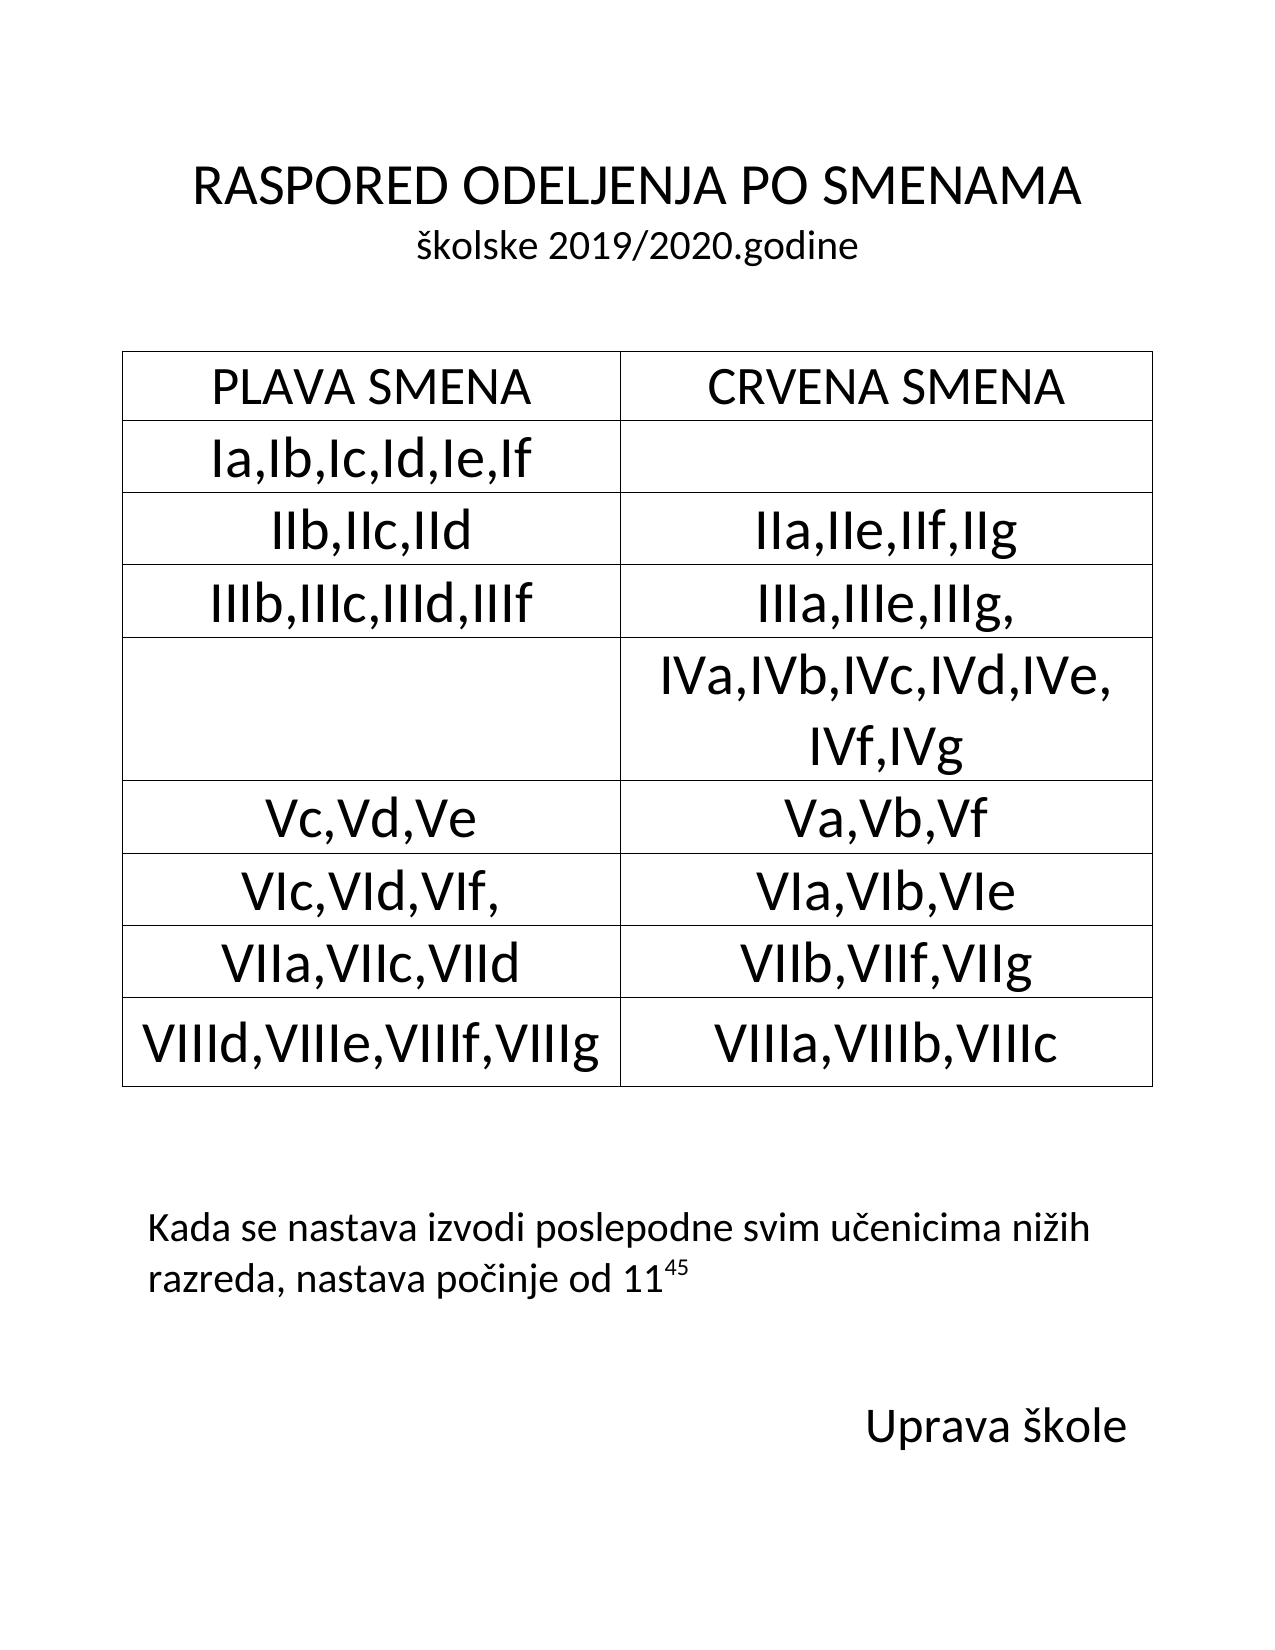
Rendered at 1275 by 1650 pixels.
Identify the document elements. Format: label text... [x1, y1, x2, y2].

table_cell IIIb,IIIc,IIId,IIIf [123, 565, 620, 637]
table_cell VIIIa,VIIIb,VIIIc [621, 998, 1152, 1086]
table_cell VIa,VIb,VIe [621, 854, 1152, 925]
text školske 2019/2020.godine [148, 219, 1127, 270]
table_cell [621, 421, 1152, 492]
table_cell IIIa,IIIe,IIIg, [621, 565, 1152, 637]
table_cell IVa,IVb,IVc,IVd,IVe, IVf,IVg [621, 638, 1152, 780]
text Uprava škole [148, 1394, 1127, 1455]
table_header PLAVA SMENA [123, 352, 620, 420]
table_cell VIIa,VIIc,VIId [123, 926, 620, 997]
table_cell [123, 638, 620, 780]
table_cell VIIId,VIIIe,VIIIf,VIIIg [123, 998, 620, 1086]
table_cell IIa,IIe,IIf,IIg [621, 493, 1152, 564]
table_cell Vc,Vd,Ve [123, 781, 620, 852]
text RASPORED ODELJENJA PO SMENAMA [148, 148, 1127, 219]
table_cell VIc,VId,VIf, [123, 854, 620, 925]
table_cell Va,Vb,Vf [621, 781, 1152, 852]
table_cell Ia,Ib,Ic,Id,Ie,If [123, 421, 620, 492]
table_cell VIIb,VIIf,VIIg [621, 926, 1152, 997]
table_header CRVENA SMENA [621, 352, 1152, 420]
table_cell IIb,IIc,IId [123, 493, 620, 564]
text Kada se nastava izvodi poslepodne svim učenicima nižih razreda, nastava počinje od 1145 [148, 1201, 1127, 1303]
